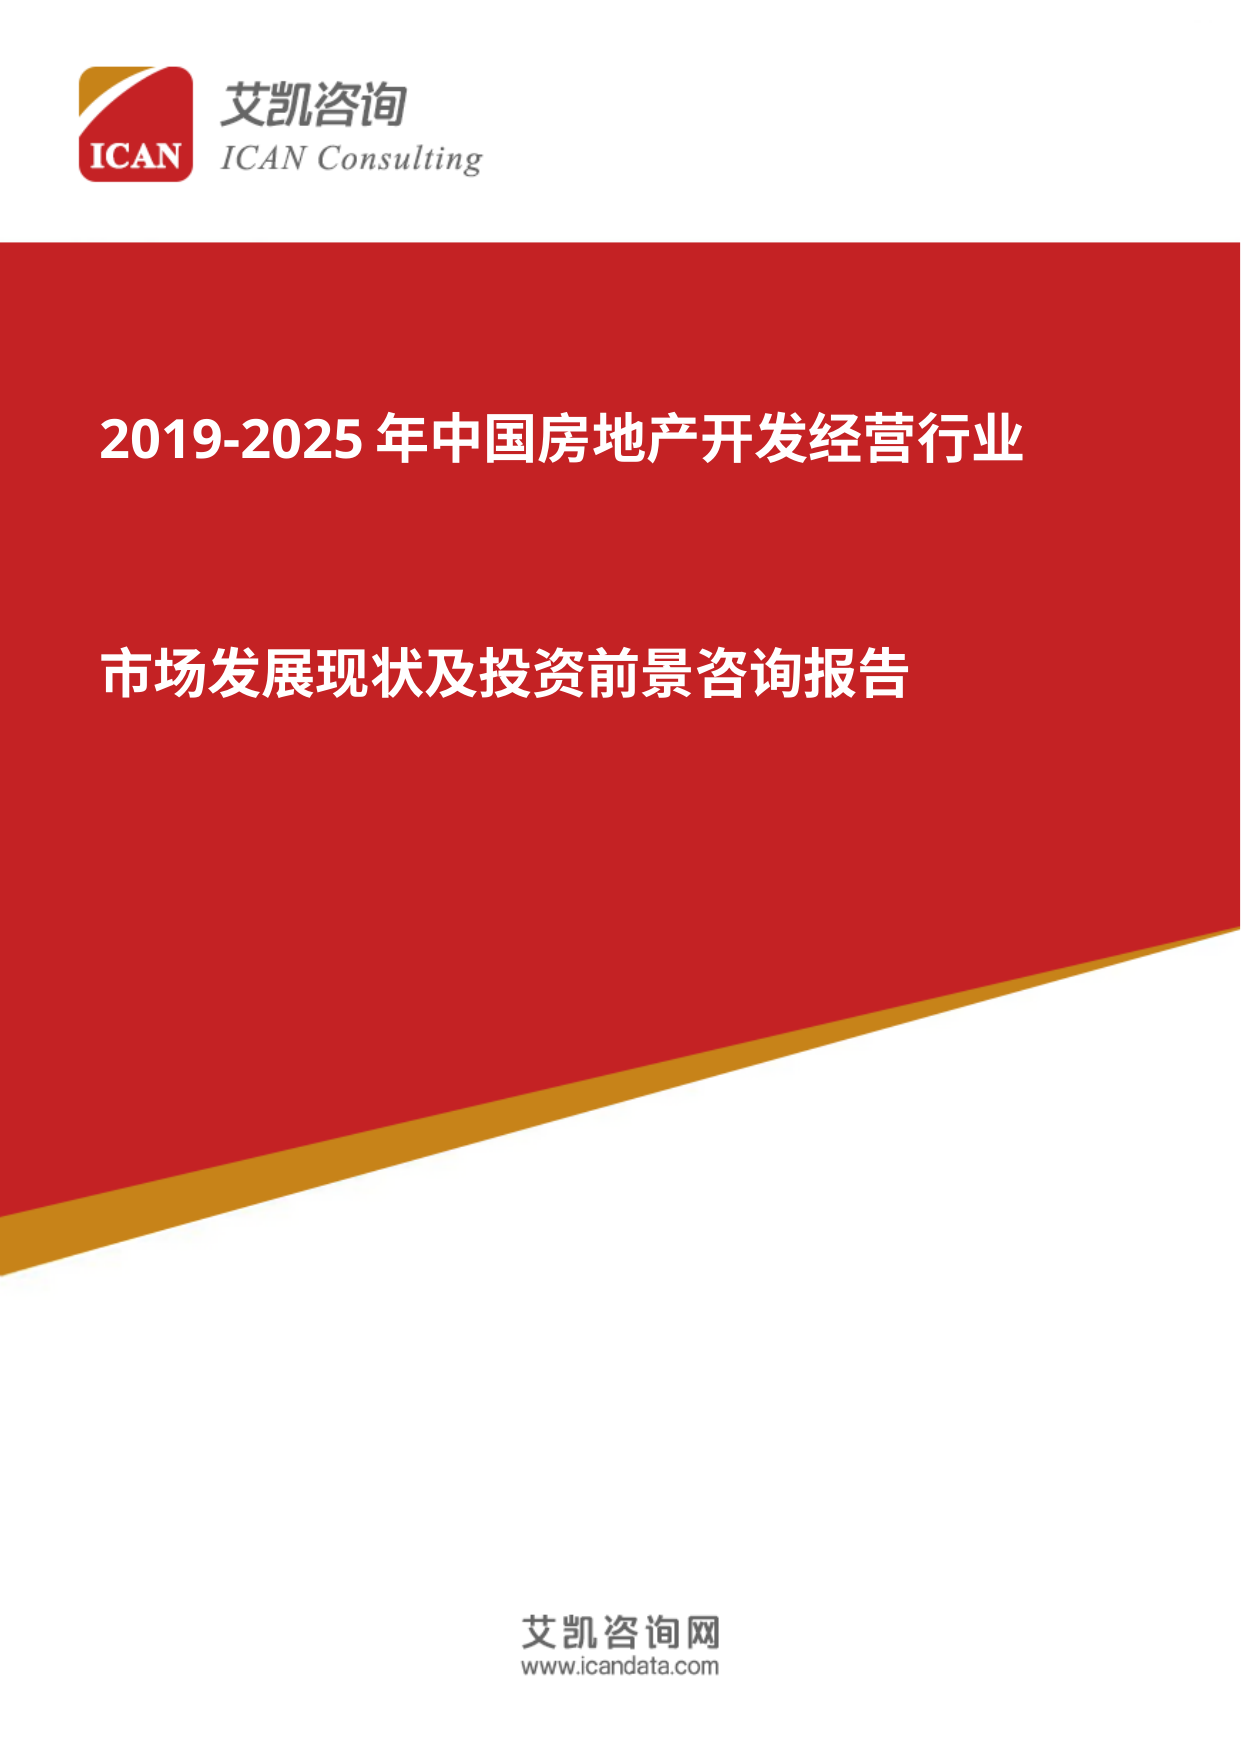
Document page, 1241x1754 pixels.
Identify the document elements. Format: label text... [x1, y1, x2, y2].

subtitle 2019-2025年中国房地产开发经营行业市场发展现状及投资前景咨询报告 [99, 386, 1053, 718]
picture [0, 5, 1241, 1754]
